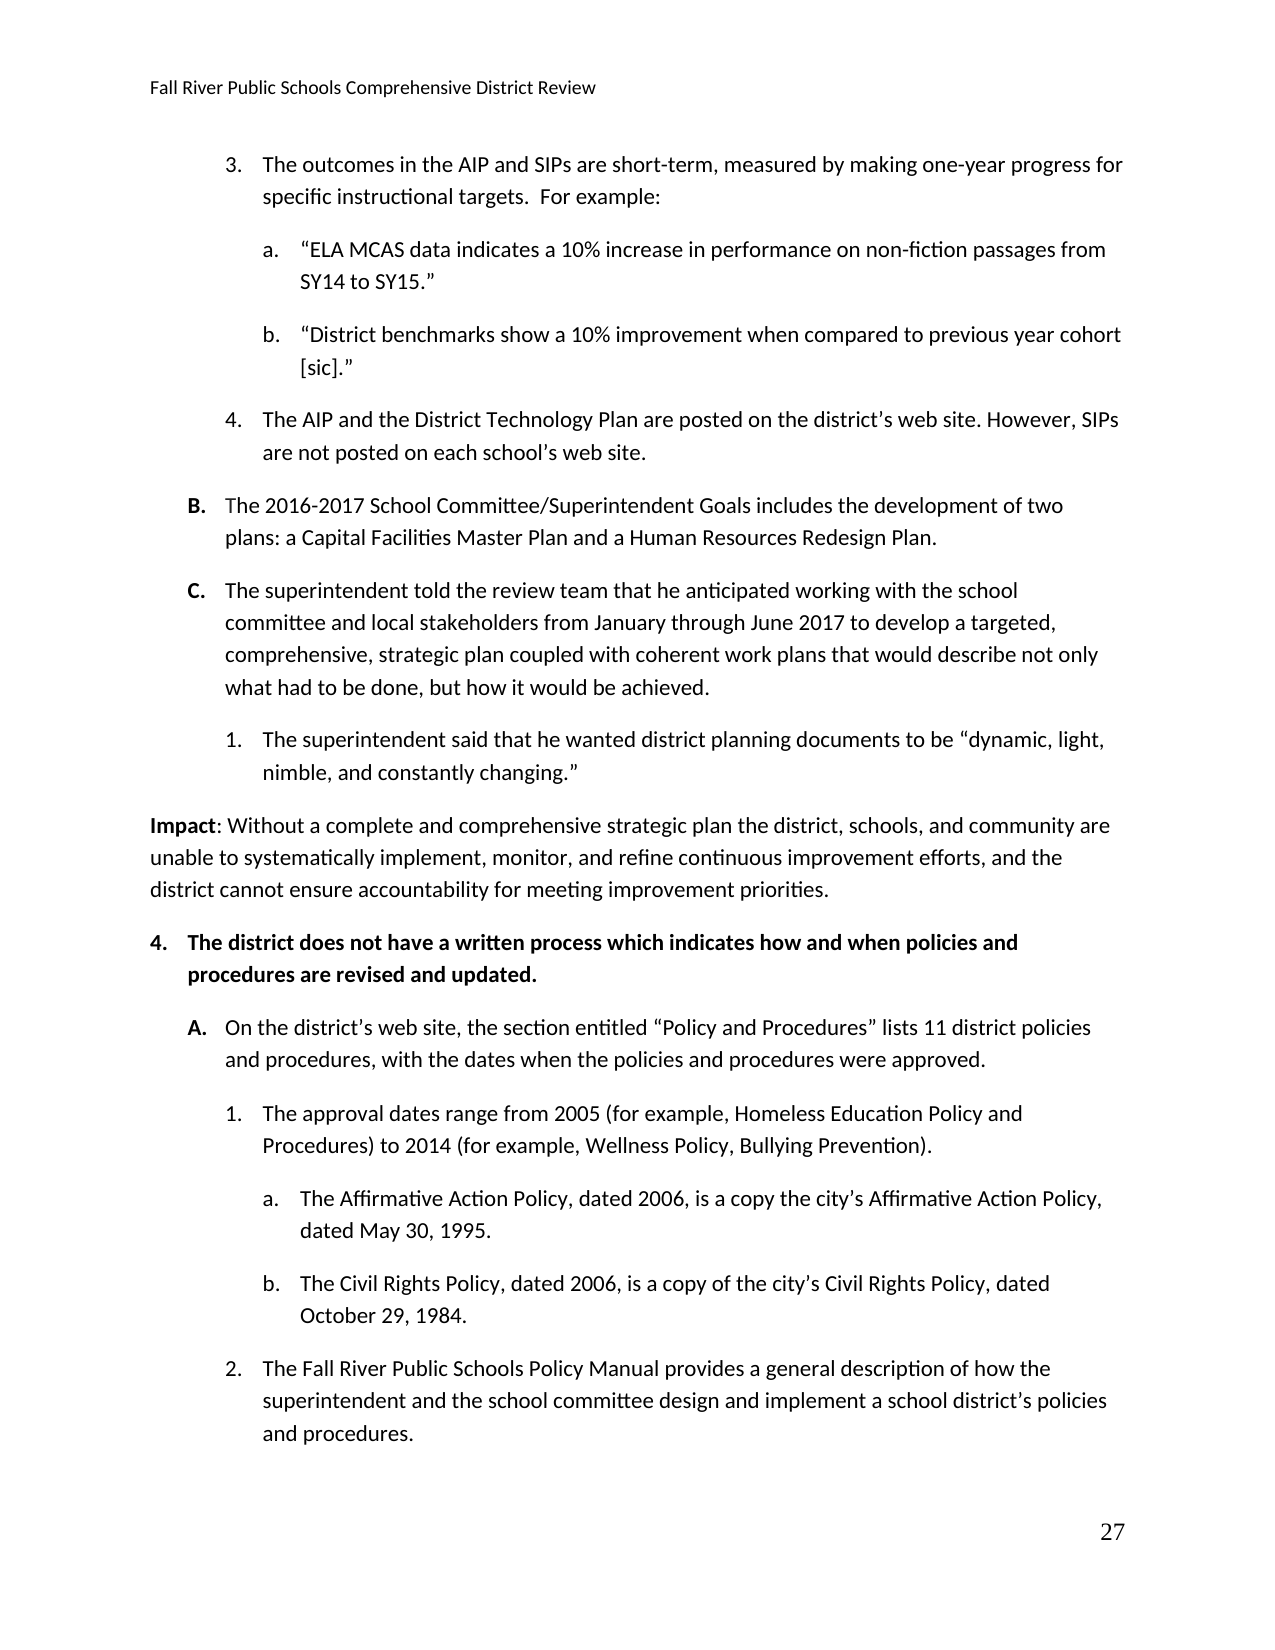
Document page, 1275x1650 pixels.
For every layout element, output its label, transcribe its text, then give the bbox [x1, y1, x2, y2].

text 4. The AIP and the District Technology Plan are posted on the district’s web site. However, SIPs are not posted on each school’s web site. [150, 406, 1125, 466]
text b. “District benchmarks show a 10% improvement when compared to previous year cohort [sic].” [150, 320, 1125, 381]
list The Civil Rights Policy, dated 2006, is a copy of the city’s Civil Rights Policy, dated October 29, 1984. [262, 1269, 1125, 1329]
list The superintendent said that he wanted district planning documents to be “dynamic, light, nimble, and constantly changing.” [225, 726, 1125, 786]
list The approval dates range from 2005 (for example, Homeless Education Policy and Procedures) to 2014 (for example, Wellness Policy, Bullying Prevention). [225, 1099, 1125, 1159]
text a. “ELA MCAS data indicates a 10% increase in performance on non-fiction passages from SY14 to SY15.” [150, 235, 1125, 295]
list The Fall River Public Schools Policy Manual provides a general description of how the superintendent and the school committee design and implement a school district’s policies and procedures. [225, 1354, 1125, 1447]
list The 2016-2017 School Committee/Superintendent Goals includes the development of two plans: a Capital Facilities Master Plan and a Human Resources Redesign Plan. [187, 491, 1125, 551]
text C. The superintendent told the review team that he anticipated working with the school committee and local stakeholders from January through June 2017 to develop a targeted, comprehensive, strategic plan coupled with coherent work plans that would describe not only what had to be done, but how it would be achieved. [187, 576, 1125, 701]
list On the district’s web site, the section entitled “Policy and Procedures” lists 11 district policies and procedures, with the dates when the policies and procedures were approved. [187, 1013, 1125, 1074]
list The Affirmative Action Policy, dated 2006, is a copy the city’s Affirmative Action Policy, dated May 30, 1995. [262, 1184, 1125, 1244]
list The district does not have a written process which indicates how and when policies and procedures are revised and updated. [150, 928, 1125, 988]
text Impact: Without a complete and comprehensive strategic plan the district, schools, and community are unable to systematically implement, monitor, and refine continuous improvement efforts, and the district cannot ensure accountability for meeting improvement priorities. [150, 811, 1125, 903]
text 3. The outcomes in the AIP and SIPs are short-term, measured by making one-year progress for specific instructional targets. For example: [150, 150, 1125, 210]
